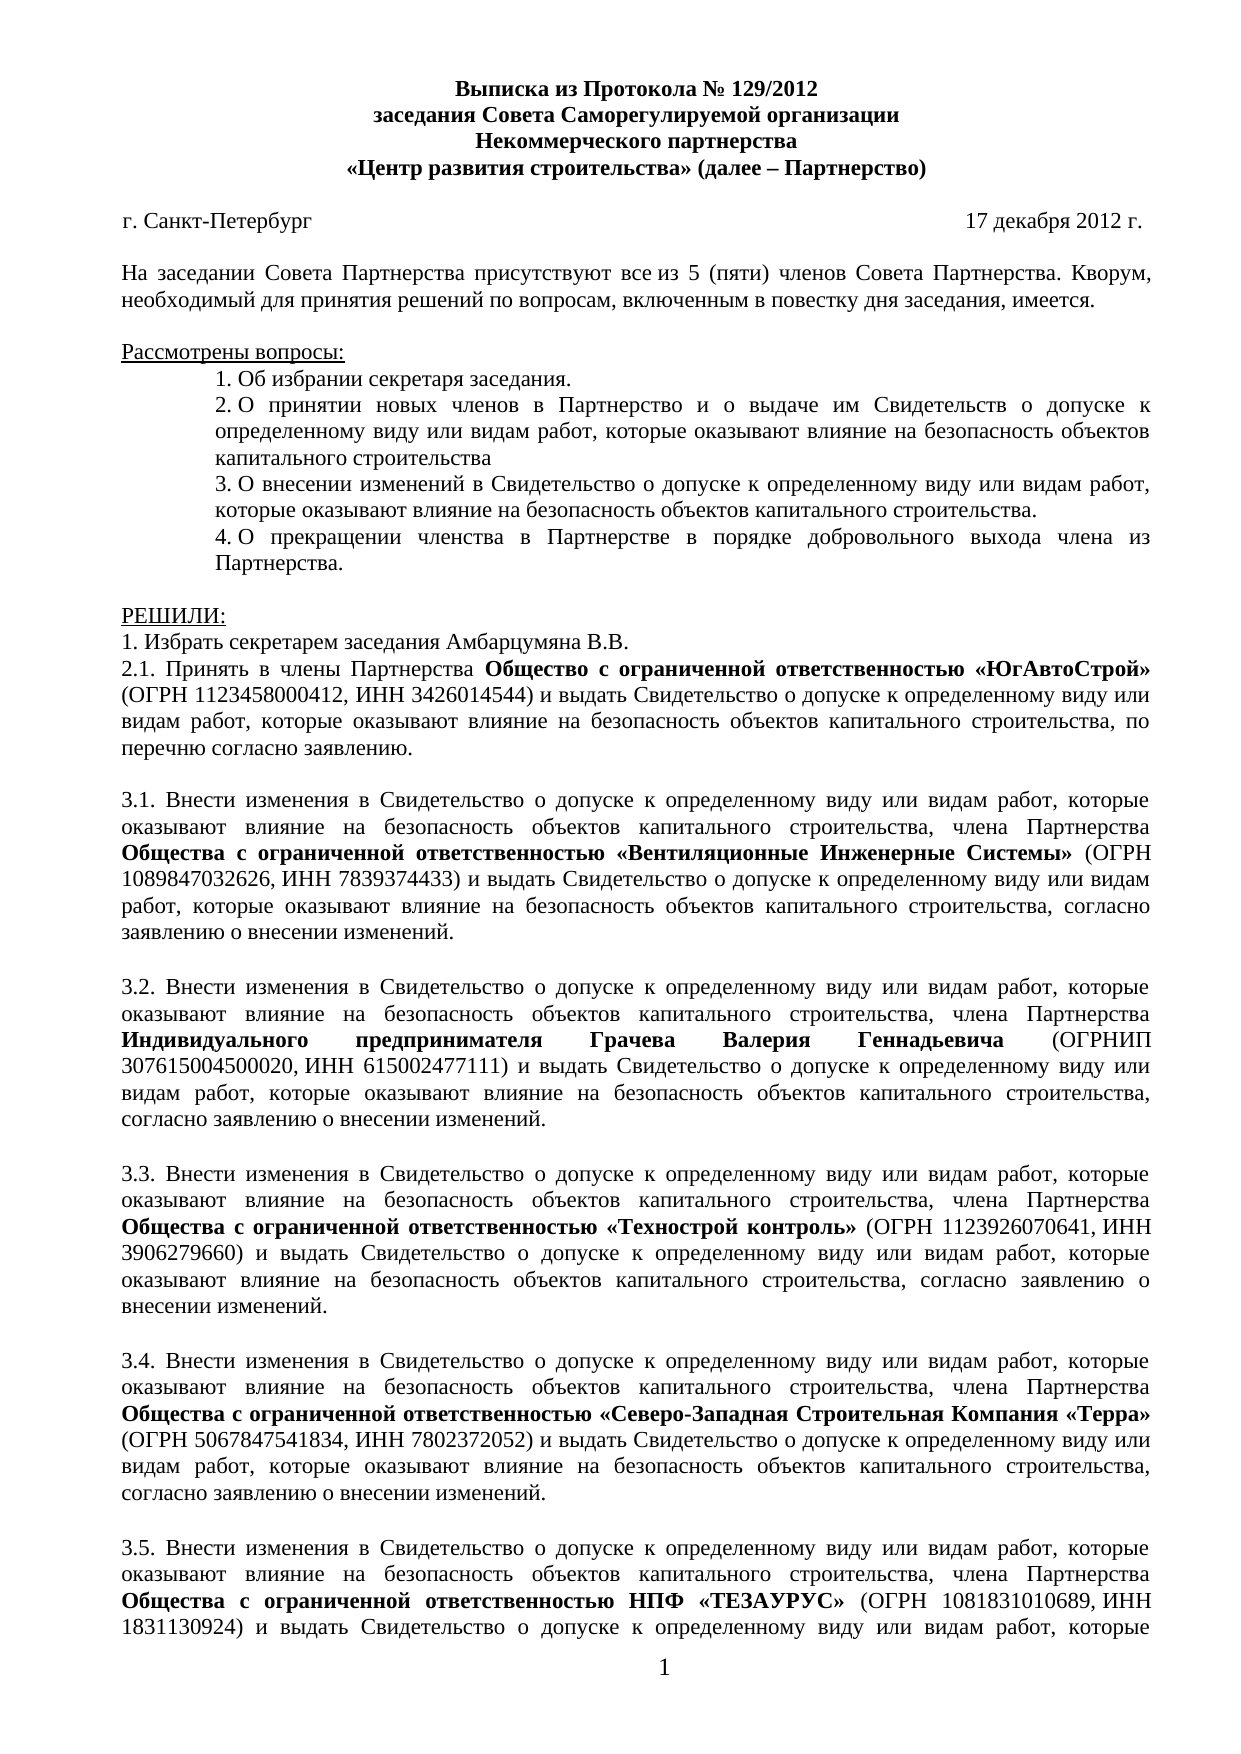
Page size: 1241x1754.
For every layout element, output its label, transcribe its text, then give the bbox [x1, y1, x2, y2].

text 1. Избрать секретарем заседания Амбарцумяна В.В. [121, 628, 1152, 655]
text 3.3. Внести изменения в Свидетельство о допуске к определенному виду или видам работ, которые оказывают влияние на безопасность объектов капитального строительства, члена Партнерства Общества с ограниченной ответственностью «Технострой контроль» (ОГРН 1123926070641, ИНН 3906279660) и выдать Свидетельство о допуске к определенному виду или видам работ, которые оказывают влияние на безопасность объектов капитального строительства, согласно заявлению о внесении изменений. [121, 1160, 1152, 1318]
text 3.1. Внести изменения в Свидетельство о допуске к определенному виду или видам работ, которые оказывают влияние на безопасность объектов капитального строительства, члена Партнерства Общества с ограниченной ответственностью «Вентиляционные Инженерные Системы» (ОГРН 1089847032626, ИНН 7839374433) и выдать Свидетельство о допуске к определенному виду или видам работ, которые оказывают влияние на безопасность объектов капитального строительства, согласно заявлению о внесении изменений. [121, 786, 1152, 944]
text 3.2. Внести изменения в Свидетельство о допуске к определенному виду или видам работ, которые оказывают влияние на безопасность объектов капитального строительства, члена Партнерства Индивидуального предпринимателя Грачева Валерия Геннадьевича (ОГРНИП 307615004500020, ИНН 615002477111) и выдать Свидетельство о допуске к определенному виду или видам работ, которые оказывают влияние на безопасность объектов капитального строительства, согласно заявлению о внесении изменений. [121, 973, 1152, 1131]
table_header 17 декабря 2012 г. [633, 207, 1154, 233]
text 4. О прекращении членства в Партнерстве в порядке добровольного выхода члена из Партнерства. [215, 523, 1152, 576]
text Некоммерческого партнерства [121, 128, 1152, 154]
text Рассмотрены вопросы: [121, 338, 1152, 365]
text заседания Совета Саморегулируемой организации [121, 101, 1152, 128]
text «Центр развития строительства» (далее – Партнерство) [121, 154, 1152, 180]
text Выписка из Протокола № 129/2012 [121, 75, 1152, 101]
text 3.4. Внести изменения в Свидетельство о допуске к определенному виду или видам работ, которые оказывают влияние на безопасность объектов капитального строительства, члена Партнерства Общества с ограниченной ответственностью «Северо-Западная Строительная Компания «Терра» (ОГРН 5067847541834, ИНН 7802372052) и выдать Свидетельство о допуске к определенному виду или видам работ, которые оказывают влияние на безопасность объектов капитального строительства, согласно заявлению о внесении изменений. [121, 1347, 1152, 1505]
table_header г. Санкт-Петербург [111, 207, 632, 233]
text 2.1. Принять в члены Партнерства Общество с ограниченной ответственностью «ЮгАвтоСтрой» (ОГРН 1123458000412, ИНН 3426014544) и выдать Свидетельство о допуске к определенному виду или видам работ, которые оказывают влияние на безопасность объектов капитального строительства, по перечню согласно заявлению. [121, 655, 1152, 760]
text На заседании Совета Партнерства присутствуют все из 5 (пяти) членов Совета Партнерства. Кворум, необходимый для принятия решений по вопросам, включенным в повестку дня заседания, имеется. [121, 259, 1152, 312]
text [121, 1534, 1152, 1639]
text 3. О внесении изменений в Свидетельство о допуске к определенному виду или видам работ, которые оказывают влияние на безопасность объектов капитального строительства. [215, 470, 1152, 523]
text РЕШИЛИ: [121, 602, 1152, 628]
text 1. Об избрании секретаря заседания. [215, 365, 1152, 391]
text 2. О принятии новых членов в Партнерство и о выдаче им Свидетельств о допуске к определенному виду или видам работ, которые оказывают влияние на безопасность объектов капитального строительства [215, 391, 1152, 470]
